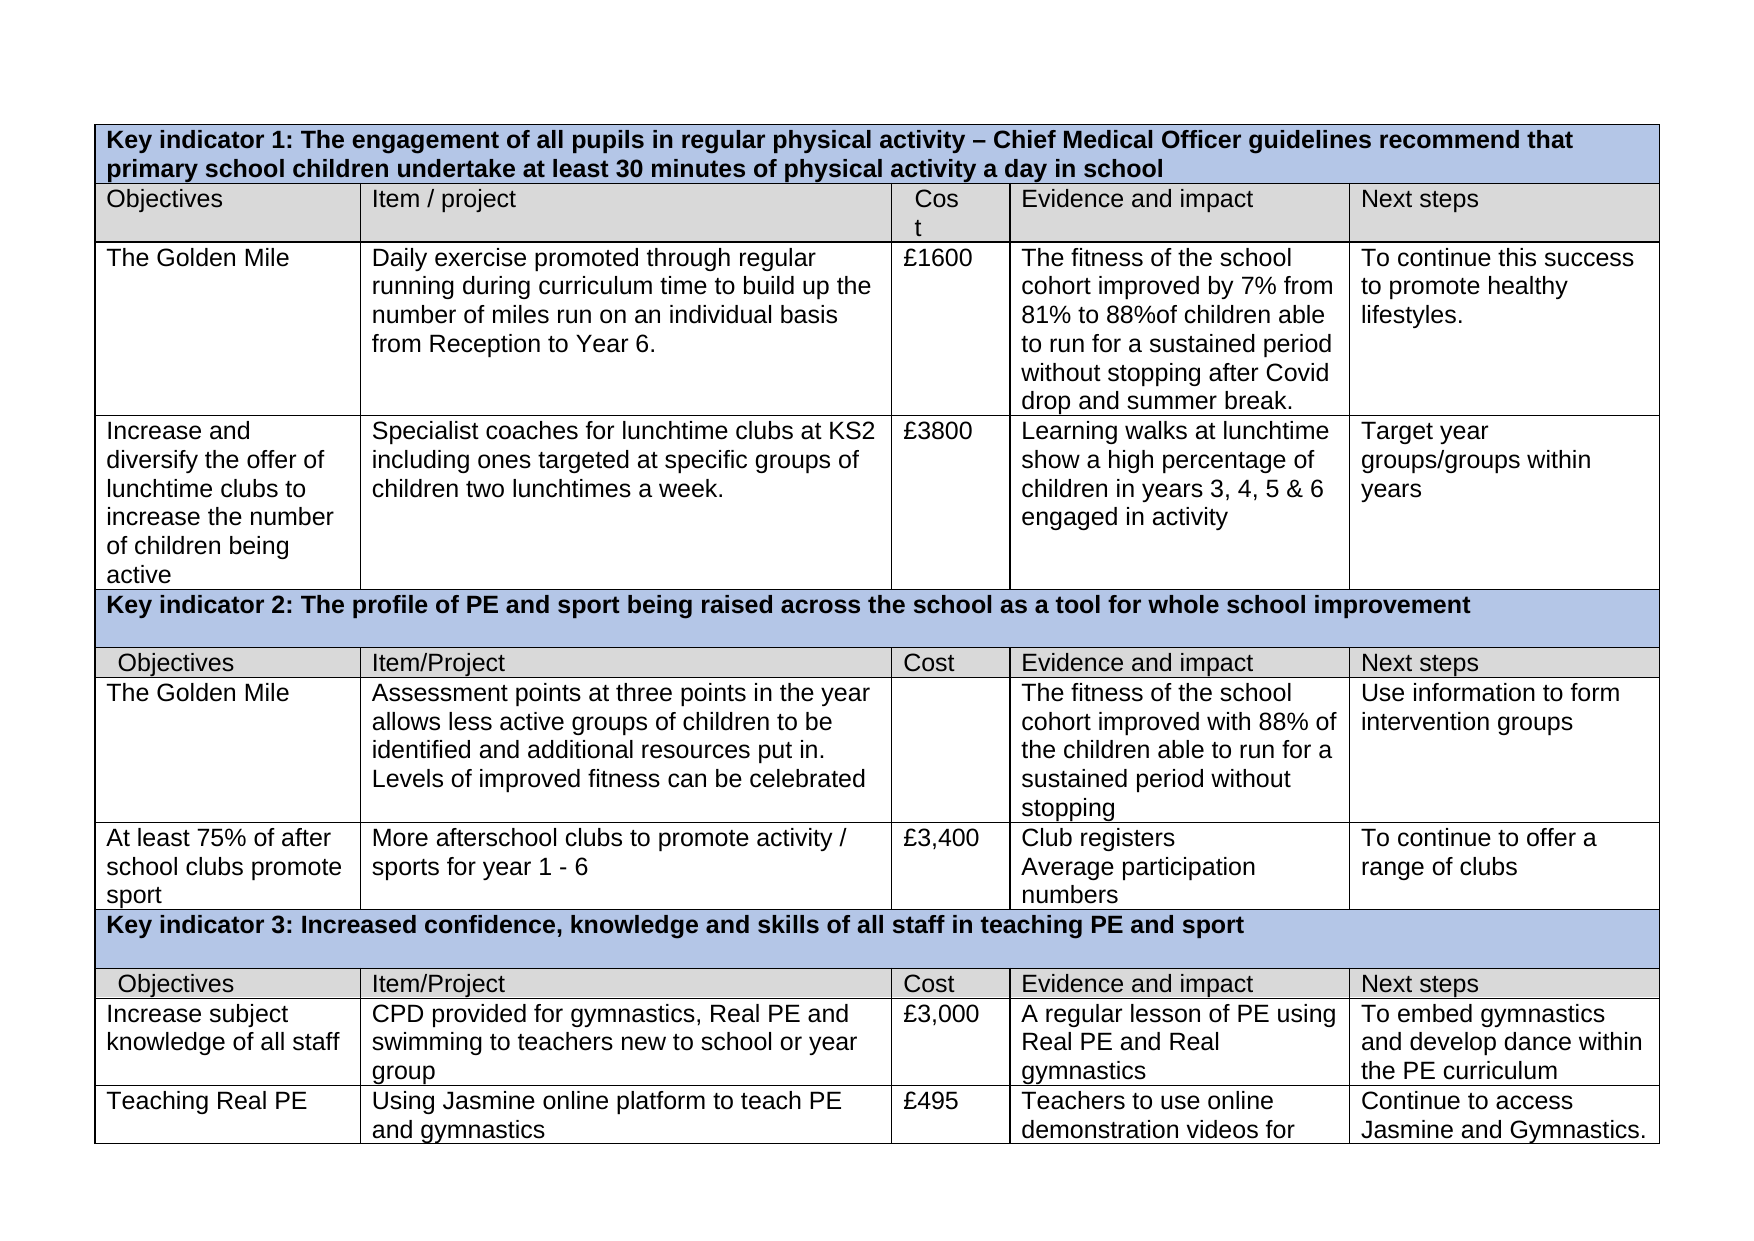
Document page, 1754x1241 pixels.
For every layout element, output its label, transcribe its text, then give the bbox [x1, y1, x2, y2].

table_cell [96, 969, 360, 997]
table_cell [892, 184, 1009, 241]
table_cell Next steps [1350, 969, 1659, 997]
table_cell Learning walks at lunchtime show a high percentage of children in years 3, 4, 5 & 6 engaged in activity [1011, 416, 1349, 588]
table_cell Club registers Average participation numbers [1011, 823, 1349, 909]
table_cell Increase subject knowledge of all staff [96, 999, 360, 1085]
table_cell Cost [892, 648, 1009, 677]
table_cell Use information to form intervention groups [1350, 678, 1659, 822]
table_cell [1011, 1086, 1349, 1143]
table_cell £3,000 [892, 999, 1009, 1085]
table_cell A regular lesson of PE using Real PE and Real gymnastics [1011, 999, 1349, 1085]
table_cell The Golden Mile [96, 243, 360, 415]
table_cell Next steps [1350, 184, 1659, 241]
table_cell £3800 [892, 416, 1009, 588]
table_cell To embed gymnastics and develop dance within the PE curriculum [1350, 999, 1659, 1085]
table_cell The fitness of the school cohort improved by 7% from 81% to 88%of children able to run for a sustained period without stopping after Covid drop and summer break. [1011, 243, 1349, 415]
table_cell Specialist coaches for lunchtime clubs at KS2 including ones targeted at specific groups of children two lunchtimes a week. [361, 416, 891, 588]
table_cell Evidence and impact [1011, 648, 1349, 677]
table_cell The Golden Mile [96, 678, 360, 822]
table_cell [892, 678, 1009, 822]
table_cell £3,400 [892, 823, 1009, 909]
table_cell Increase and diversify the offer of lunchtime clubs to increase the number of children being active [96, 416, 360, 588]
table_cell Item / project [361, 184, 891, 241]
table_cell To continue this success to promote healthy lifestyles. [1350, 243, 1659, 415]
table_cell Key indicator 3: Increased confidence, knowledge and skills of all staff in teaching PE and sport [96, 910, 1659, 968]
table_cell Next steps [1350, 648, 1659, 677]
table_cell £1600 [892, 243, 1009, 415]
table_header Key indicator 1: The engagement of all pupils in regular physical activity – Chief Medical Officer guidelines recommend that primary school children undertake at least 30 minutes of physical activity a day in school [96, 125, 1659, 183]
table_cell [96, 648, 360, 677]
table_cell Evidence and impact [1011, 184, 1349, 241]
table_cell More afterschool clubs to promote activity / sports for year 1 - 6 [361, 823, 891, 909]
table_cell £495 [892, 1086, 1009, 1143]
table_cell Target year groups/groups within years [1350, 416, 1659, 588]
table_cell Teaching Real PE [96, 1086, 360, 1143]
table_cell The fitness of the school cohort improved with 88% of the children able to run for a sustained period without stopping [1011, 678, 1349, 822]
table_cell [1350, 1086, 1659, 1143]
table_cell Evidence and impact [1011, 969, 1349, 997]
table_cell Assessment points at three points in the year allows less active groups of children to be identified and additional resources put in. Levels of improved fitness can be celebrated [361, 678, 891, 822]
table_cell Item/Project [361, 969, 891, 997]
table_cell Objectives [96, 184, 360, 241]
table_cell Daily exercise promoted through regular running during curriculum time to build up the number of miles run on an individual basis from Reception to Year 6. [361, 243, 891, 415]
table_cell At least 75% of after school clubs promote sport [96, 823, 360, 909]
table_cell Item/Project [361, 648, 891, 677]
table_cell To continue to offer a range of clubs [1350, 823, 1659, 909]
table_cell Cost [892, 969, 1009, 997]
table_cell Key indicator 2: The profile of PE and sport being raised across the school as a tool for whole school improvement [96, 590, 1659, 647]
table_cell CPD provided for gymnastics, Real PE and swimming to teachers new to school or year group [361, 999, 891, 1085]
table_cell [361, 1086, 891, 1143]
